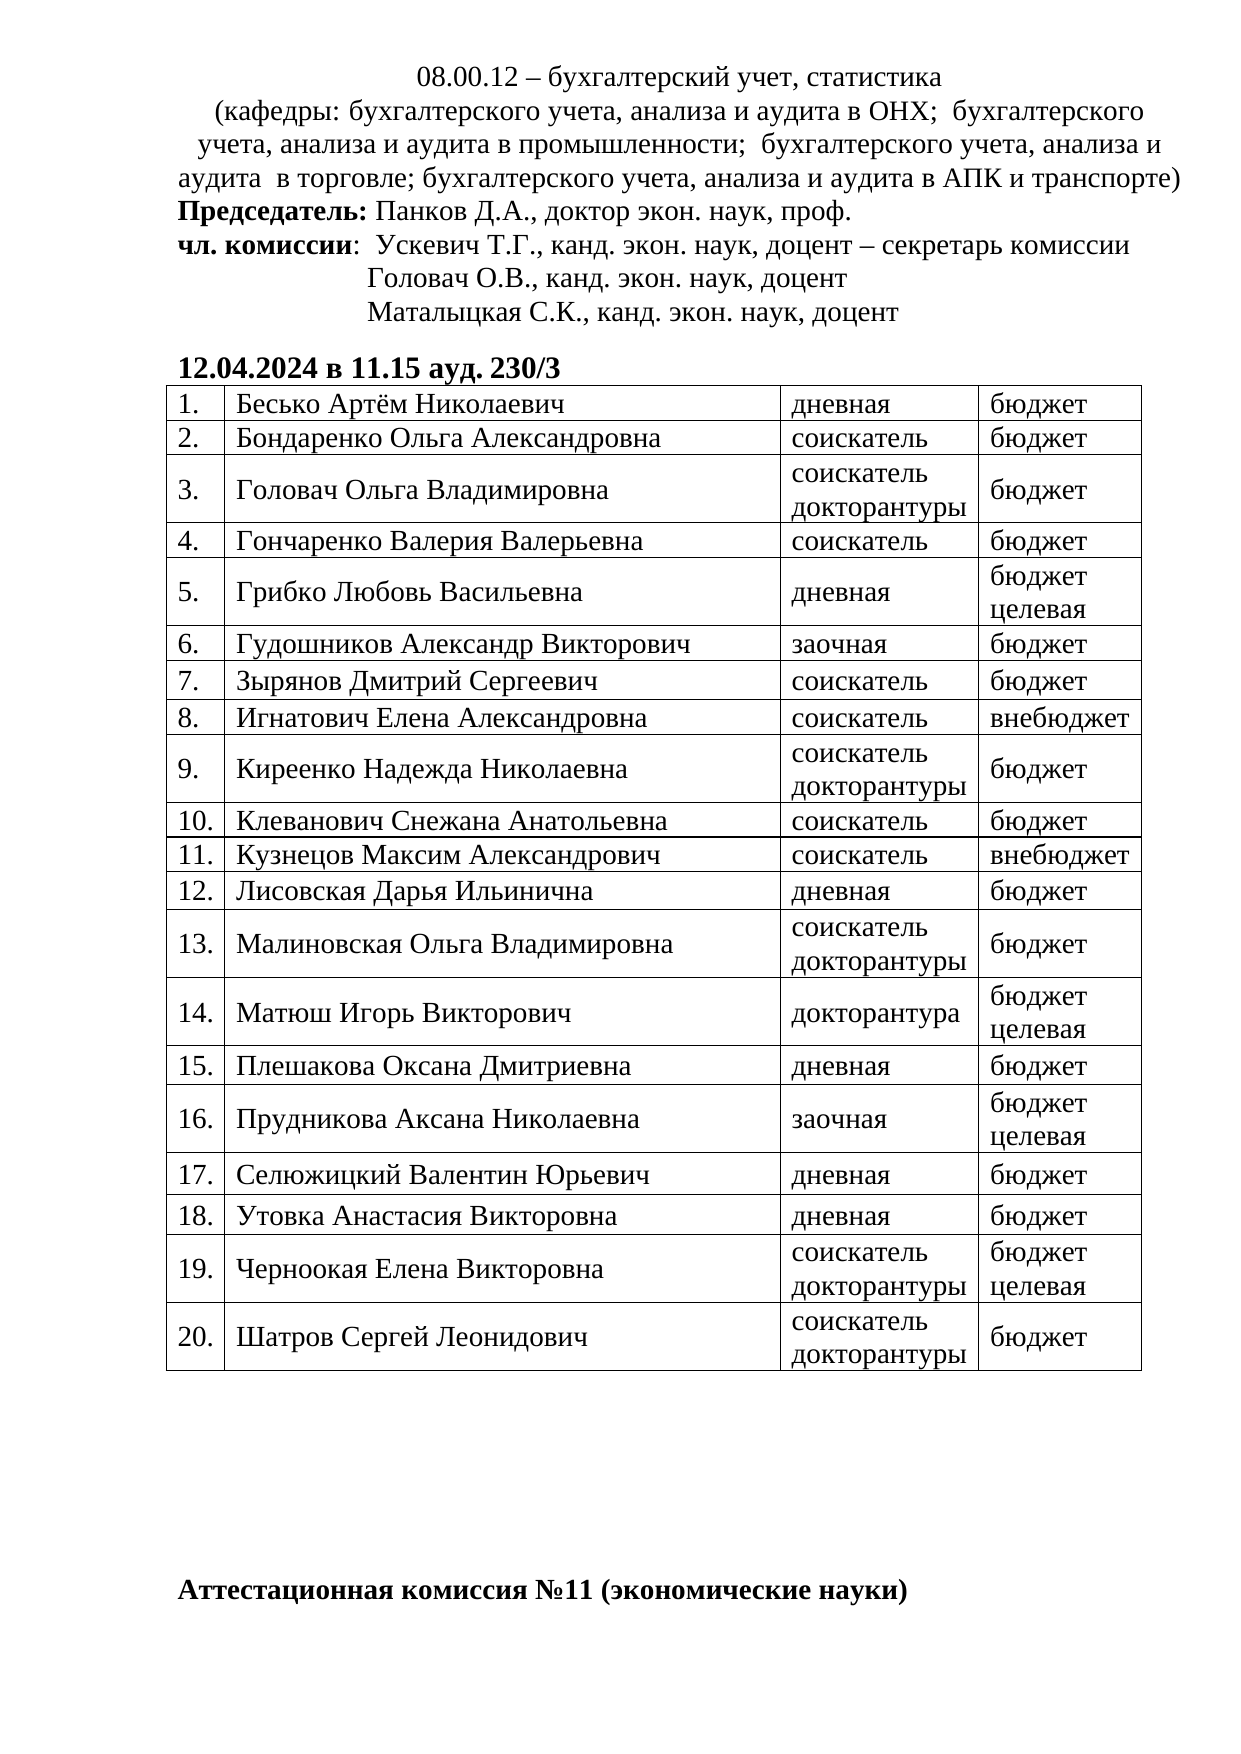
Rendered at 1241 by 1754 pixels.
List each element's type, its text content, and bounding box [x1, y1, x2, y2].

table_cell соискатель докторантуры [781, 735, 978, 802]
table_cell соискатель [781, 421, 978, 454]
table_cell дневная [781, 872, 978, 908]
table_cell [167, 910, 224, 977]
text Головач О.В., канд. экон. наук, доцент [177, 260, 1181, 294]
table_cell [167, 978, 224, 1045]
table_cell [167, 626, 224, 659]
table_cell бюджет [979, 872, 1141, 908]
table_cell соискатель докторантуры [781, 1303, 978, 1370]
table_cell соискатель [781, 700, 978, 734]
table_cell [167, 661, 224, 699]
table_cell Плешакова Оксана Дмитриевна [225, 1046, 780, 1084]
table_cell [167, 1153, 224, 1194]
table_header дневная [781, 386, 978, 419]
table_cell соискатель [781, 803, 978, 836]
table_cell внебюджет [979, 838, 1141, 871]
table_header Бесько Артём Николаевич [225, 386, 780, 419]
table_cell [167, 455, 224, 522]
table_cell [167, 872, 224, 908]
table_cell Утовка Анастасия Викторовна [225, 1195, 780, 1233]
text Аттестационная комиссия №11 (экономические науки) [177, 1572, 1181, 1606]
text чл. комиссии: Ускевич Т.Г., канд. экон. наук, доцент – секретарь комиссии [177, 227, 1181, 260]
table_cell Прудникова Аксана Николаевна [225, 1085, 780, 1152]
text (кафедры: бухгалтерского учета, анализа и аудита в ОНХ; бухгалтерского учета, анализа и аудита в промышленности; бухгалтерского учета, анализа и аудита в торговле; бухгалтерского учета, анализа и аудита в АПК и транспорте) [177, 93, 1181, 193]
table_cell бюджет целевая [979, 1085, 1141, 1152]
text Председатель: Панков Д.А., доктор экон. наук, проф. [177, 193, 1181, 227]
table_cell бюджет [979, 455, 1141, 522]
table_cell Матюш Игорь Викторович [225, 978, 780, 1045]
table_cell дневная [781, 1046, 978, 1084]
table_cell бюджет [979, 1195, 1141, 1233]
table_cell Кузнецов Максим Александрович [225, 838, 780, 871]
table_cell [167, 1303, 224, 1370]
table_cell заочная [781, 626, 978, 659]
text Маталыцкая С.К., канд. экон. наук, доцент [177, 294, 1181, 327]
table_cell бюджет [979, 1046, 1141, 1084]
table_cell Малиновская Ольга Владимировна [225, 910, 780, 977]
table_cell [167, 803, 224, 836]
table_cell Селюжицкий Валентин Юрьевич [225, 1153, 780, 1194]
table_cell Зырянов Дмитрий Сергеевич [225, 661, 780, 699]
table_cell Киреенко Надежда Николаевна [225, 735, 780, 802]
table_cell [167, 700, 224, 734]
table_header бюджет [979, 386, 1141, 419]
table_cell бюджет [979, 735, 1141, 802]
table_cell дневная [781, 558, 978, 625]
table_cell докторантура [781, 978, 978, 1045]
table_cell бюджет [979, 421, 1141, 454]
table_cell [167, 838, 224, 871]
table_cell внебюджет [979, 700, 1141, 734]
table_header [167, 386, 224, 419]
table_cell Головач Ольга Владимировна [225, 455, 780, 522]
table_cell бюджет целевая [979, 1235, 1141, 1302]
table_cell [167, 1235, 224, 1302]
table_cell бюджет [979, 661, 1141, 699]
text 12.04.2024 в 11.15 ауд. 230/3 [177, 349, 1181, 385]
table_cell [167, 735, 224, 802]
table_cell дневная [781, 1195, 978, 1233]
table_cell Игнатович Елена Александровна [225, 700, 780, 734]
table_cell [167, 1085, 224, 1152]
table_cell [167, 558, 224, 625]
table_cell [167, 1046, 224, 1084]
table_cell заочная [781, 1085, 978, 1152]
table_cell бюджет [979, 523, 1141, 557]
table_cell Бондаренко Ольга Александровна [225, 421, 780, 454]
table_cell соискатель докторантуры [781, 1235, 978, 1302]
table_cell дневная [781, 1153, 978, 1194]
table_cell соискатель [781, 661, 978, 699]
text 08.00.12 – бухгалтерский учет, статистика [177, 59, 1181, 93]
table_cell Грибко Любовь Васильевна [225, 558, 780, 625]
table_cell бюджет [979, 1303, 1141, 1370]
table_cell Лисовская Дарья Ильинична [225, 872, 780, 908]
table_cell соискатель [781, 523, 978, 557]
table_cell бюджет [979, 803, 1141, 836]
table_cell соискатель докторантуры [781, 455, 978, 522]
table_cell [167, 523, 224, 557]
table_cell соискатель докторантуры [781, 910, 978, 977]
table_cell Гудошников Александр Викторович [225, 626, 780, 659]
table_cell [167, 1195, 224, 1233]
table_cell бюджет [979, 910, 1141, 977]
table_cell Шатров Сергей Леонидович [225, 1303, 780, 1370]
table_cell бюджет [979, 626, 1141, 659]
table_cell [167, 421, 224, 454]
table_cell Черноокая Елена Викторовна [225, 1235, 780, 1302]
table_cell бюджет [979, 1153, 1141, 1194]
table_cell бюджет целевая [979, 558, 1141, 625]
table_cell соискатель [781, 838, 978, 871]
table_cell Гончаренко Валерия Валерьевна [225, 523, 780, 557]
table_cell Клеванович Снежана Анатольевна [225, 803, 780, 836]
table_cell бюджет целевая [979, 978, 1141, 1045]
